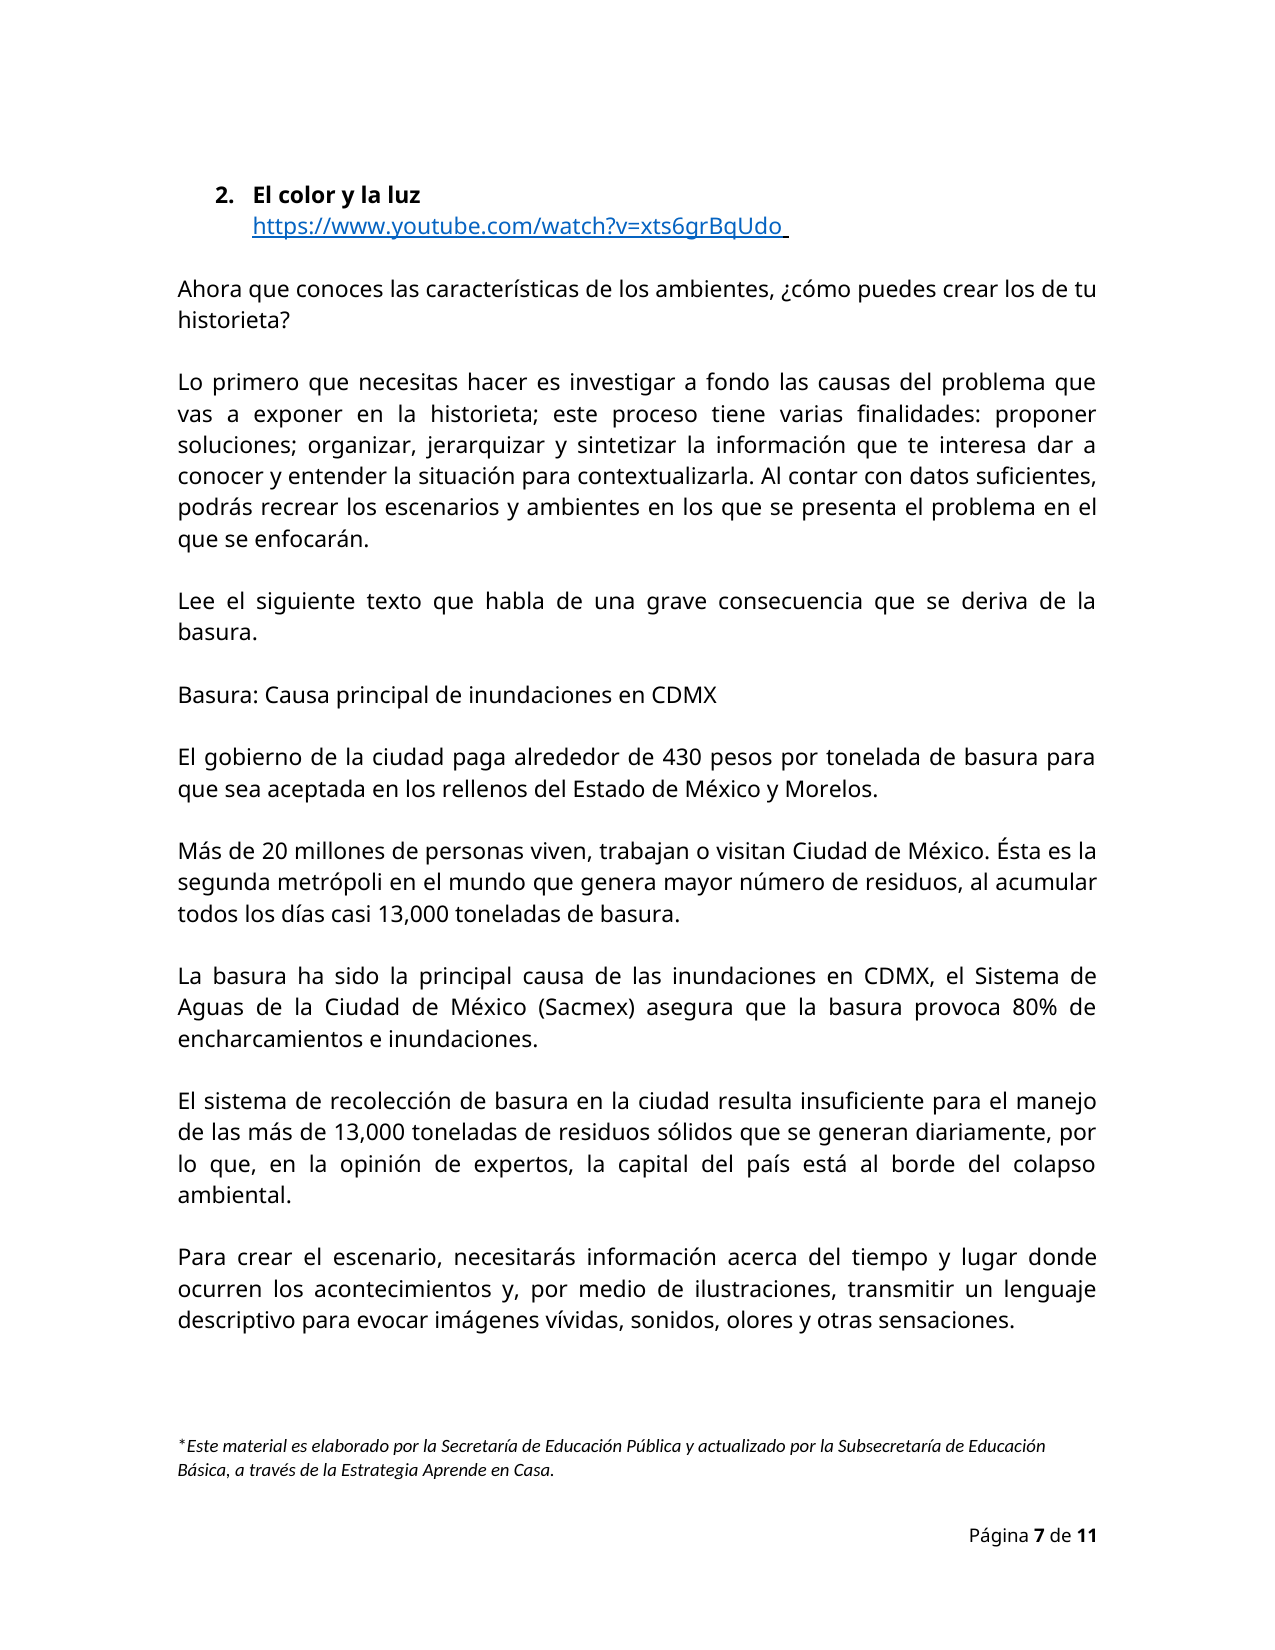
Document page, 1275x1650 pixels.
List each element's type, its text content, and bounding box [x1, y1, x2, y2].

text El gobierno de la ciudad paga alrededor de 430 pesos por tonelada de basura para que sea aceptada en los rellenos del Estado de México y Morelos. [177, 741, 1098, 804]
text El sistema de recolección de basura en la ciudad resulta insuficiente para el manejo de las más de 13,000 toneladas de residuos sólidos que se generan diariamente, por lo que, en la opinión de expertos, la capital del país está al borde del colapso ambiental. [177, 1085, 1098, 1210]
text Más de 20 millones de personas viven, trabajan o visitan Ciudad de México. Ésta es la segunda metrópoli en el mundo que genera mayor número de residuos, al acumular todos los días casi 13,000 toneladas de basura. [177, 835, 1098, 929]
list https://www.youtube.com/watch?v=xts6grBqUdo [252, 210, 1098, 241]
text La basura ha sido la principal causa de las inundaciones en CDMX, el Sistema de Aguas de la Ciudad de México (Sacmex) asegura que la basura provoca 80% de encharcamientos e inundaciones. [177, 960, 1098, 1054]
list El color y la luz [215, 179, 1098, 210]
text Basura: Causa principal de inundaciones en CDMX [177, 679, 1098, 710]
text Ahora que conoces las características de los ambientes, ¿cómo puedes crear los de tu historieta? [177, 273, 1098, 335]
text Lee el siguiente texto que habla de una grave consecuencia que se deriva de la basura. [177, 585, 1098, 648]
text Lo primero que necesitas hacer es investigar a fondo las causas del problema que vas a exponer en la historieta; este proceso tiene varias finalidades: proponer soluciones; organizar, jerarquizar y sintetizar la información que te interesa dar a conocer y entender la situación para contextualizarla. Al contar con datos suficientes, podrás recrear los escenarios y ambientes en los que se presenta el problema en el que se enfocarán. [177, 366, 1098, 554]
text Para crear el escenario, necesitarás información acerca del tiempo y lugar donde ocurren los acontecimientos y, por medio de ilustraciones, transmitir un lenguaje descriptivo para evocar imágenes vívidas, sonidos, olores y otras sensaciones. [177, 1241, 1098, 1335]
